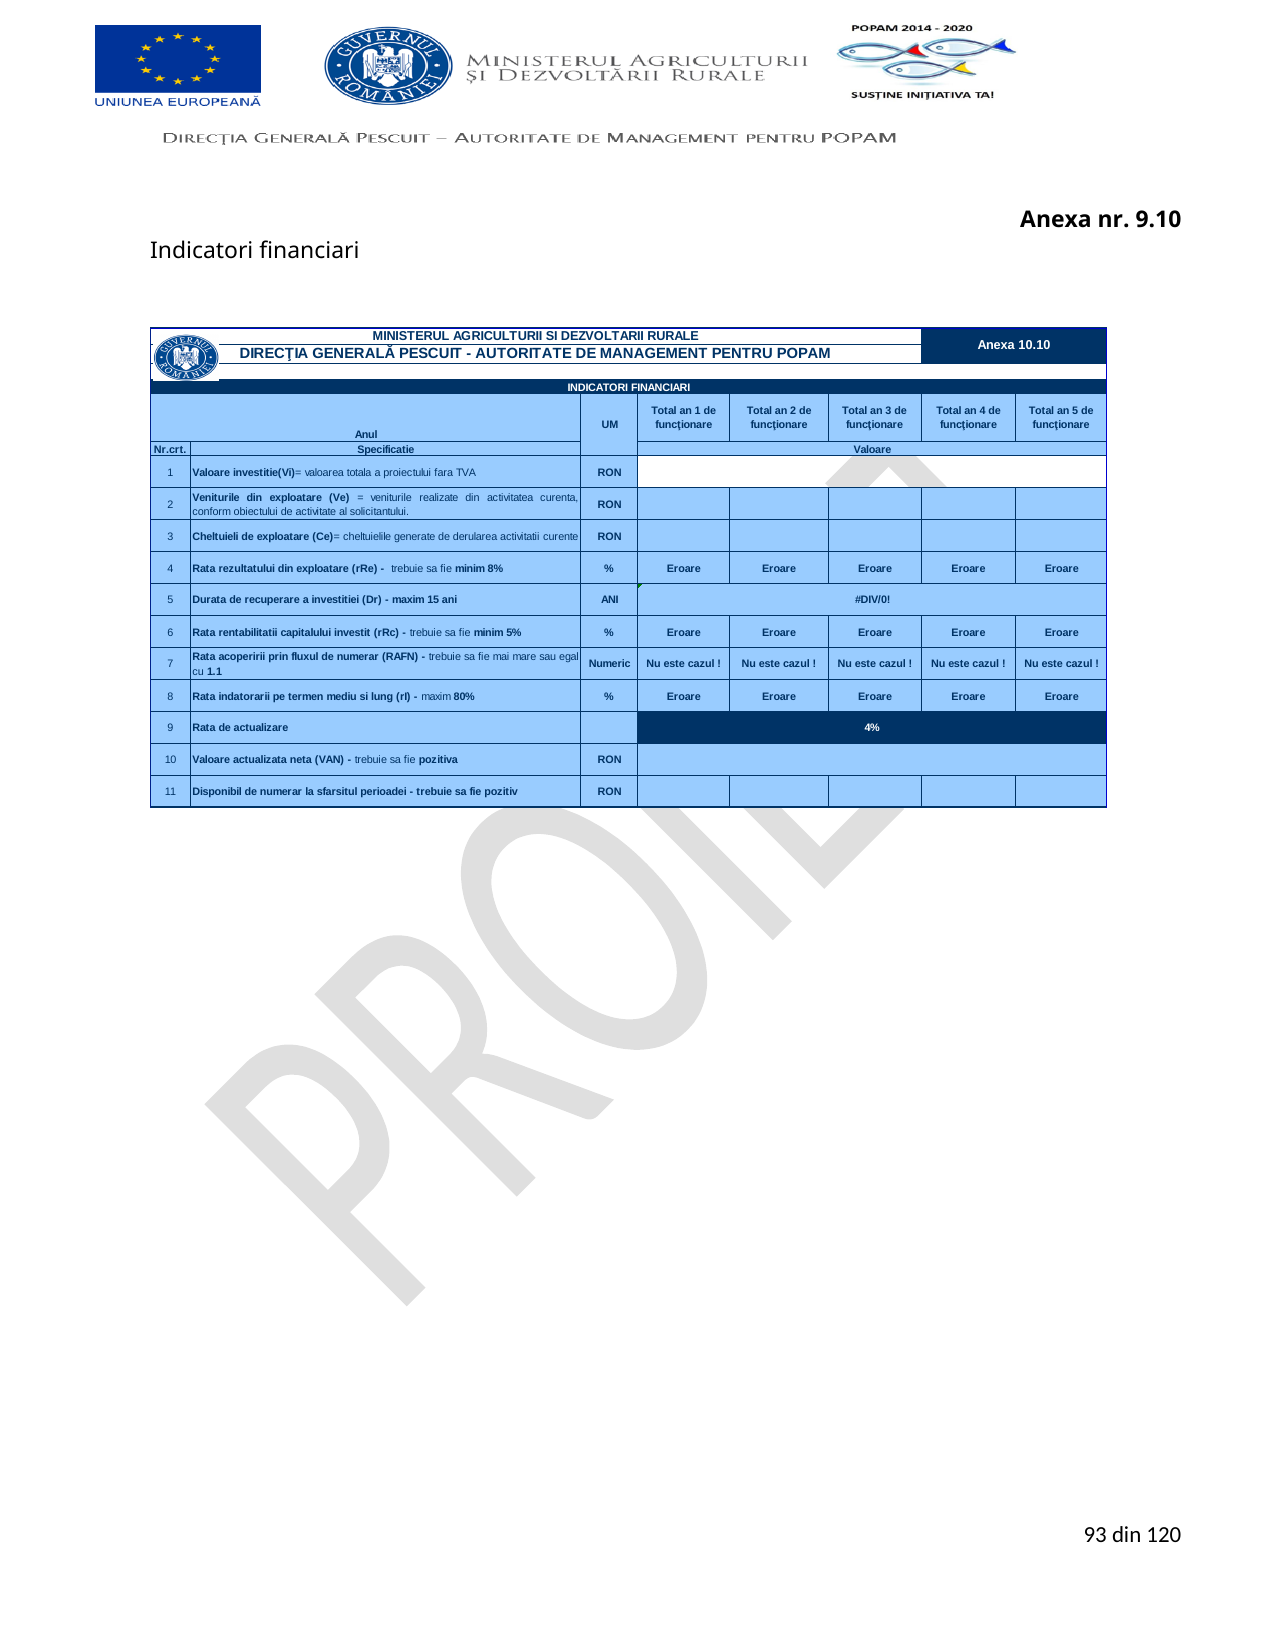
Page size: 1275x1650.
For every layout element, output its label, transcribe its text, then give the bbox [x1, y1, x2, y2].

text Anexa nr. 9.10 [150, 202, 1181, 234]
picture [91, 23, 1021, 146]
text Indicatori financiari [150, 234, 1181, 265]
